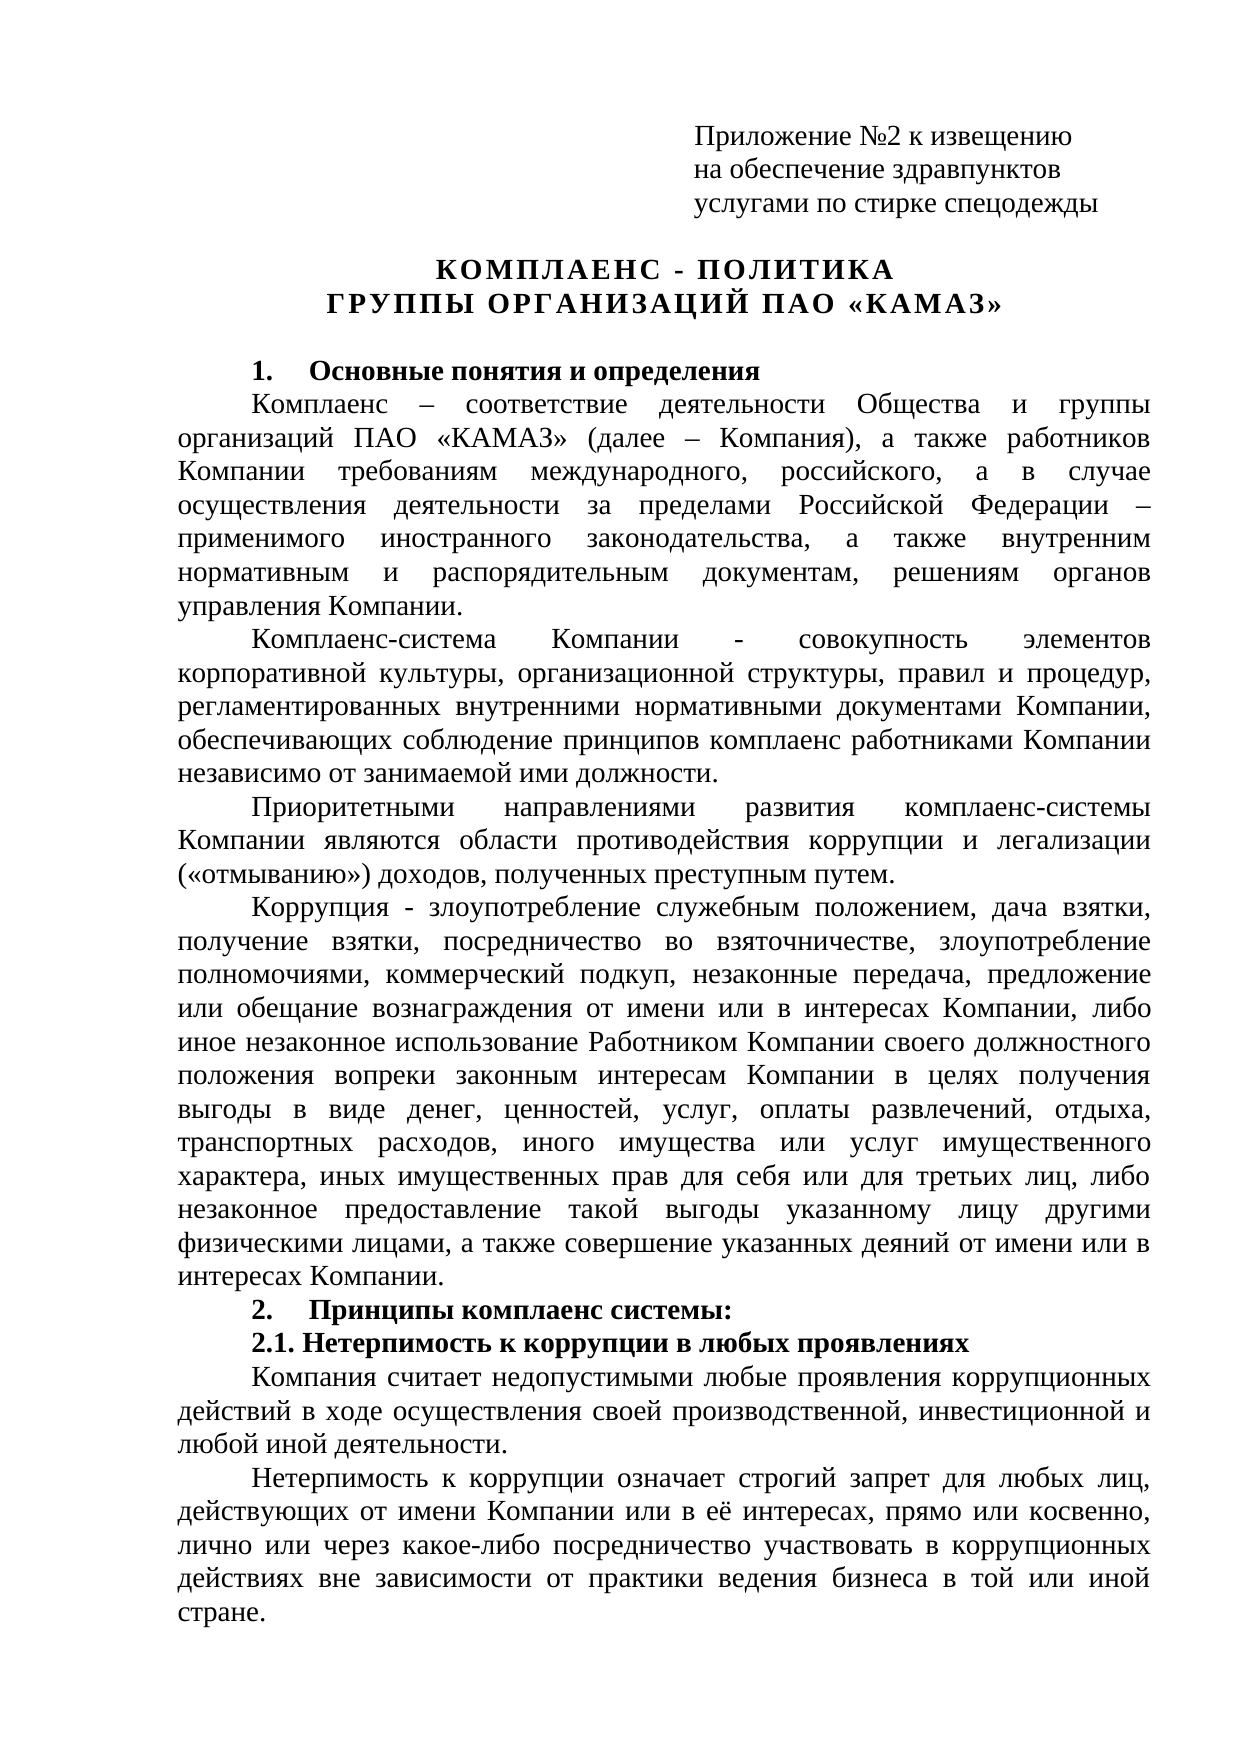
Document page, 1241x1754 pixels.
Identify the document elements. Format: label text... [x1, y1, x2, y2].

text Приложение №2 к извещению [177, 118, 1152, 152]
text КОМПЛАЕНС - ПОЛИТИКА [177, 252, 1152, 286]
text Приоритетными направлениями развития комплаенс-системы Компании являются области противодействия коррупции и легализации («отмыванию») доходов, полученных преступным путем. [177, 789, 1152, 889]
list Принципы комплаенс системы: [177, 1292, 1152, 1326]
text 2.1. Нетерпимость к коррупции в любых проявлениях [177, 1326, 1152, 1359]
text Нетерпимость к коррупции означает строгий запрет для любых лиц, действующих от имени Компании или в её интересах, прямо или косвенно, лично или через какое-либо посредничество участвовать в коррупционных действиях вне зависимости от практики ведения бизнеса в той или иной стране. [177, 1460, 1152, 1627]
text ГРУППЫ ОРГАНИЗАЦИЙ ПАО «КАМАЗ» [177, 286, 1152, 319]
text Комплаенс – соответствие деятельности Общества и группы организаций ПАО «КАМАЗ» (далее – Компания), а также работников Компании требованиям международного, российского, а в случае осуществления деятельности за пределами Российской Федерации – применимого иностранного законодательства, а также внутренним нормативным и распорядительным документам, решениям органов управления Компании. [177, 386, 1152, 621]
text Комплаенс-система Компании - совокупность элементов корпоративной культуры, организационной структуры, правил и процедур, регламентированных внутренними нормативными документами Компании, обеспечивающих соблюдение принципов комплаенс работниками Компании независимо от занимаемой ими должности. [177, 621, 1152, 789]
list Основные понятия и определения [177, 353, 1152, 386]
text Компания считает недопустимыми любые проявления коррупционных действий в ходе осуществления своей производственной, инвестиционной и любой иной деятельности. [177, 1359, 1152, 1460]
text на обеспечение здравпунктов услугами по стирке спецодежды [693, 152, 1152, 219]
text Коррупция - злоупотребление служебным положением, дача взятки, получение взятки, посредничество во взяточничестве, злоупотребление полномочиями, коммерческий подкуп, незаконные передача, предложение или обещание вознаграждения от имени или в интересах Компании, либо иное незаконное использование Работником Компании своего должностного положения вопреки законным интересам Компании в целях получения выгоды в виде денег, ценностей, услуг, оплаты развлечений, отдыха, транспортных расходов, иного имущества или услуг имущественного характера, иных имущественных прав для себя или для третьих лиц, либо незаконное предоставление такой выгоды указанному лицу другими физическими лицами, а также совершение указанных деяний от имени или в интересах Компании. [177, 889, 1152, 1292]
